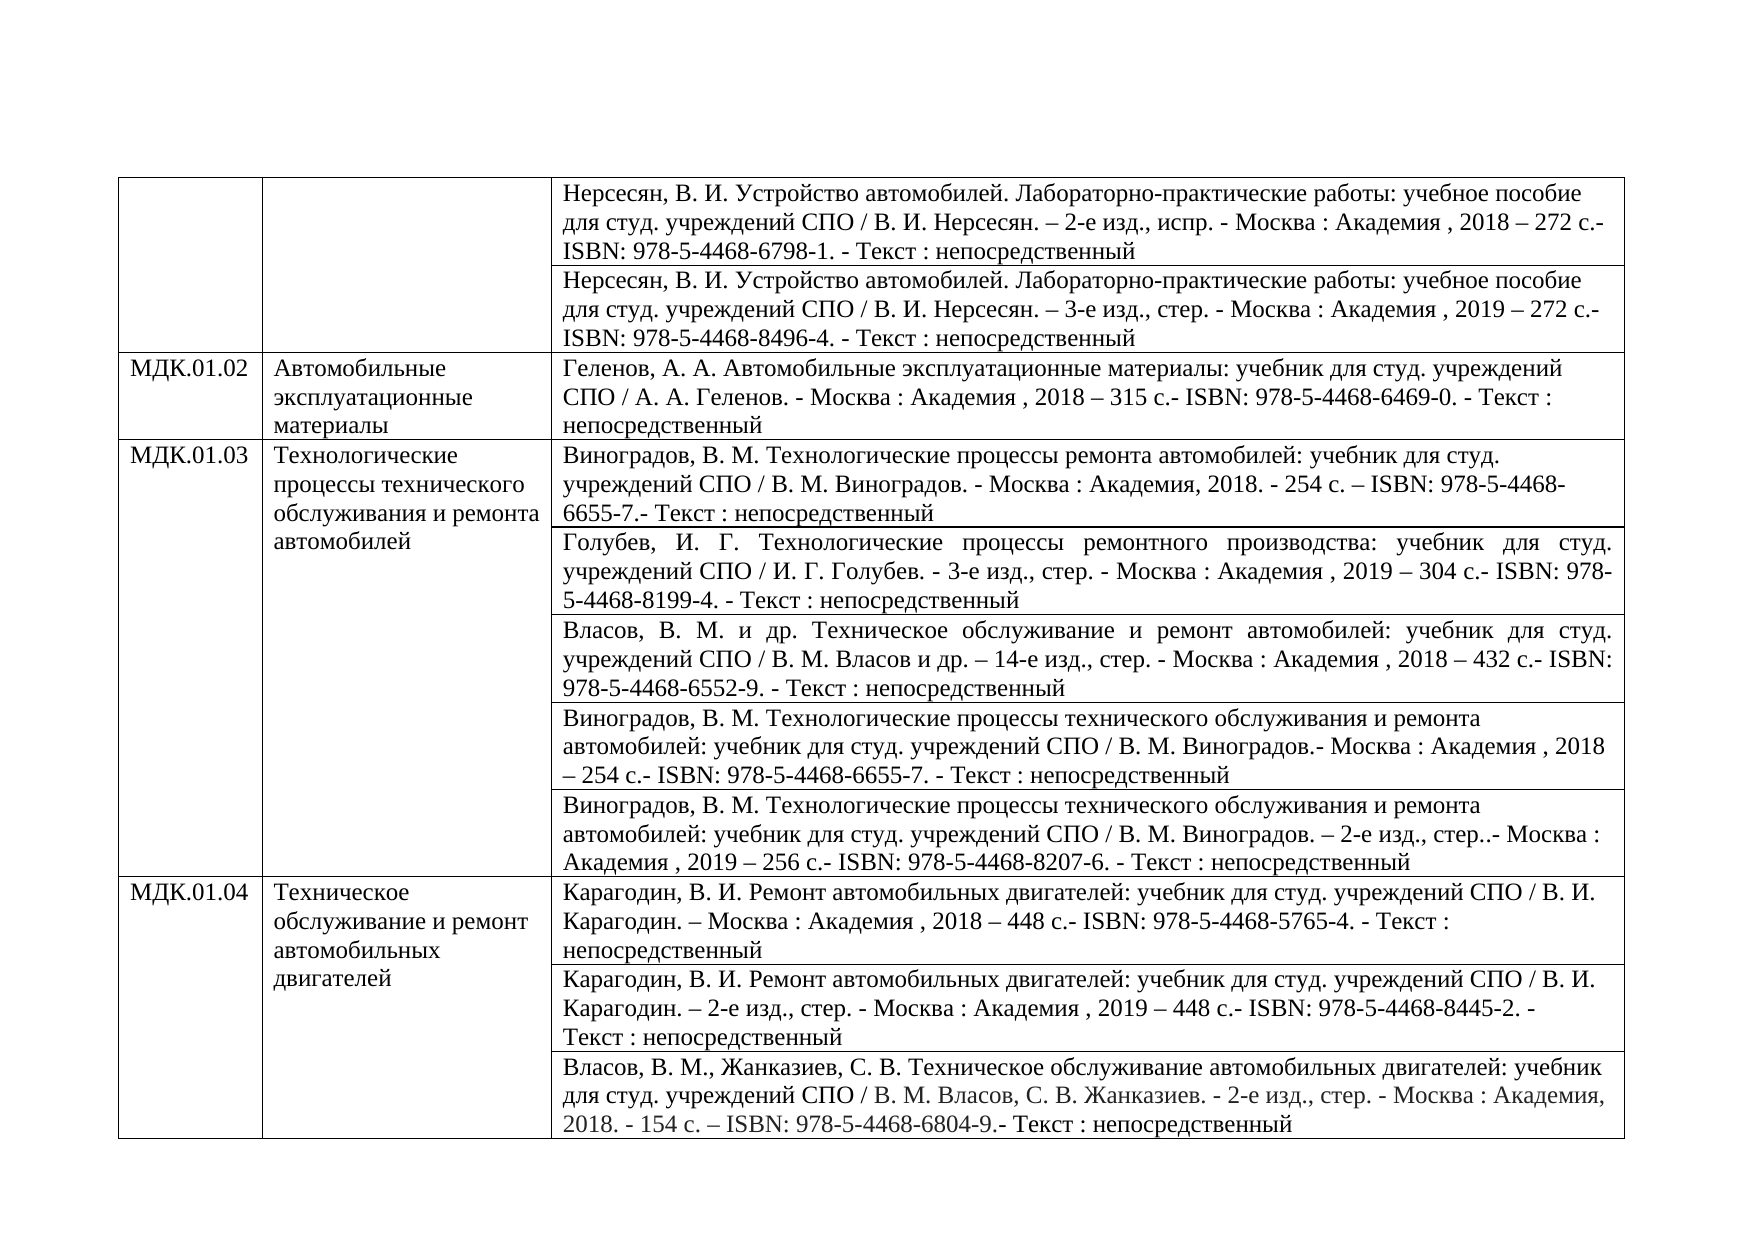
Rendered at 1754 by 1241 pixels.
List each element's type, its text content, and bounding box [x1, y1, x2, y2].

table_cell Виноградов, В. М. Технологические процессы ремонта автомобилей: учебник для студ. учреждений СПО / В. М. Виноградов. - Москва : Академия, 2018. - 254 с. – ISBN: 978-5-4468-6655-7.- Текст : непосредственный [552, 440, 1624, 526]
table_cell Карагодин, В. И. Ремонт автомобильных двигателей: учебник для студ. учреждений СПО / В. И. Карагодин. – 2-е изд., стер. - Москва : Академия , 2019 – 448 с.- ISBN: 978-5-4468-8445-2. - Текст : непосредственный [552, 965, 1624, 1051]
table_cell Виноградов, В. М. Технологические процессы технического обслуживания и ремонта автомобилей: учебник для студ. учреждений СПО / В. М. Виноградов. – 2-е изд., стер..- Москва : Академия , 2019 – 256 с.- ISBN: 978-5-4468-8207-6. - Текст : непосредственный [552, 790, 1624, 876]
table_cell МДК.01.03 [119, 440, 262, 876]
table_cell Автомобильные эксплуатационные материалы [263, 353, 551, 439]
table_cell Голубев, И. Г. Технологические процессы ремонтного производства: учебник для студ. учреждений СПО / И. Г. Голубев. - 3-е изд., стер. - Москва : Академия , 2019 – 304 с.- ISBN: 978-5-4468-8199-4. - Текст : непосредственный [552, 528, 1624, 614]
table_cell Нерсесян, В. И. Устройство автомобилей. Лабораторно-практические работы: учебное пособие для студ. учреждений СПО / В. И. Нерсесян. – 3-е изд., стер. - Москва : Академия , 2019 – 272 с.- ISBN: 978-5-4468-8496-4. - Текст : непосредственный [552, 266, 1624, 352]
table_cell МДК.01.02 [119, 353, 262, 439]
table_cell Карагодин, В. И. Ремонт автомобильных двигателей: учебник для студ. учреждений СПО / В. И. Карагодин. – Москва : Академия , 2018 – 448 с.- ISBN: 978-5-4468-5765-4. - Текст : непосредственный [552, 877, 1624, 963]
table_cell Власов, В. М. и др. Техническое обслуживание и ремонт автомобилей: учебник для студ. учреждений СПО / В. М. Власов и др. – 14-е изд., стер. - Москва : Академия , 2018 – 432 с.- ISBN: 978-5-4468-6552-9. - Текст : непосредственный [552, 615, 1624, 702]
table_cell Техническое обслуживание и ремонт автомобильных двигателей [263, 877, 551, 1138]
table_cell Власов, В. М., Жанказиев, С. В. Техническое обслуживание автомобильных двигателей: учебник для студ. учреждений СПО / В. М. Власов, С. В. Жанказиев. - 2-е изд., стер. - Москва : Академия, 2018. - 154 с. – ISBN: 978-5-4468-6804-9.- Текст : непосредственный [552, 1052, 1624, 1138]
table_cell Виноградов, В. М. Технологические процессы технического обслуживания и ремонта автомобилей: учебник для студ. учреждений СПО / В. М. Виноградов.- Москва : Академия , 2018 – 254 с.- ISBN: 978-5-4468-6655-7. - Текст : непосредственный [552, 703, 1624, 789]
table_cell Геленов, А. А. Автомобильные эксплуатационные материалы: учебник для студ. учреждений СПО / А. А. Геленов. - Москва : Академия , 2018 – 315 с.- ISBN: 978-5-4468-6469-0. - Текст : непосредственный [552, 353, 1624, 439]
table_cell Технологические процессы технического обслуживания и ремонта автомобилей [263, 440, 551, 876]
table_cell Нерсесян, В. И. Устройство автомобилей. Лабораторно-практические работы: учебное пособие для студ. учреждений СПО / В. И. Нерсесян. – 2-е изд., испр. - Москва : Академия , 2018 – 272 с.- ISBN: 978-5-4468-6798-1. - Текст : непосредственный [552, 178, 1624, 264]
table_cell МДК.01.04 [119, 877, 262, 1138]
